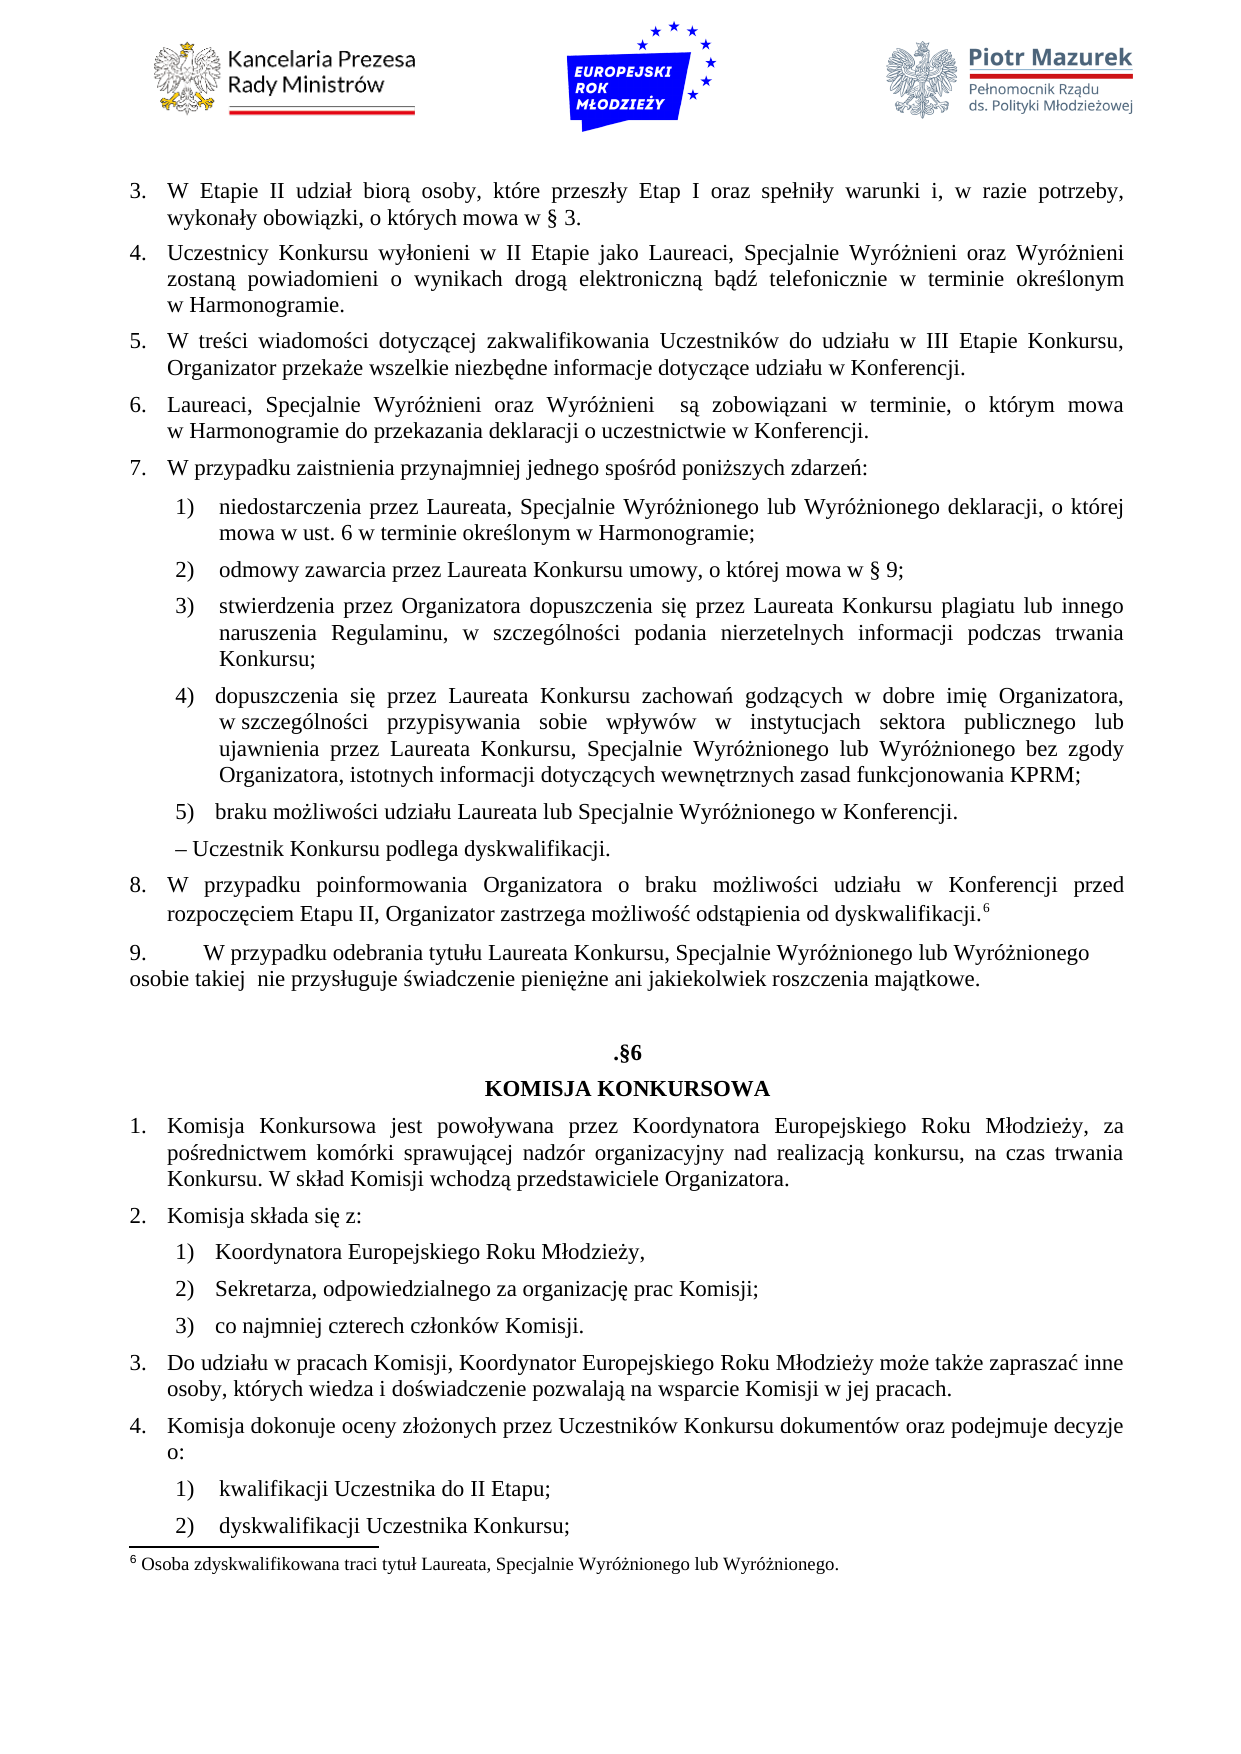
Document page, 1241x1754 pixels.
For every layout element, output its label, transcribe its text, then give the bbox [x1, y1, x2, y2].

list W przypadku poinformowania Organizatora o braku możliwości udziału w Konferencji przed rozpoczęciem Etapu II, Organizator zastrzega możliwość odstąpienia od dyskwalifikacji. [129, 871, 1125, 926]
picture [150, 0, 418, 177]
text .§6 [129, 1039, 1125, 1065]
text 1) kwalifikacji Uczestnika do II Etapu; [175, 1475, 1125, 1501]
list Komisja Konkursowa jest powoływana przez Koordynatora Europejskiego Roku Młodzieży, za pośrednictwem komórki sprawującej nadzór organizacyjny nad realizacją konkursu, na czas trwania Konkursu. W skład Komisji wchodzą przedstawiciele Organizatora. [129, 1112, 1125, 1191]
list W przypadku odebrania tytułu Laureata Konkursu, Specjalnie Wyróżnionego lub Wyróżnionego osobie takiej nie przysługuje świadczenie pieniężne ani jakiekolwiek roszczenia majątkowe. [129, 939, 1125, 991]
list W Etapie II udział biorą osoby, które przeszły Etap I oraz spełniły warunki i, w razie potrzeby, wykonały obowiązki, o których mowa w § 3. [129, 177, 1125, 230]
picture [502, 0, 781, 177]
list W treści wiadomości dotyczącej zakwalifikowania Uczestników do udziału w III Etapie Konkursu, Organizator przekaże wszelkie niezbędne informacje dotyczące udziału w Konferencji. [129, 328, 1125, 380]
list Koordynatora Europejskiego Roku Młodzieży, [175, 1238, 1125, 1265]
list odmowy zawarcia przez Laureata Konkursu umowy, o której mowa w § 9; [175, 556, 1125, 582]
text 2) dyskwalifikacji Uczestnika Konkursu; [175, 1512, 1125, 1538]
list Laureaci, Specjalnie Wyróżnieni oraz Wyróżnieni są zobowiązani w terminie, o którym mowa w Harmonogramie do przekazania deklaracji o uczestnictwie w Konferencji. [129, 391, 1125, 443]
list braku możliwości udziału Laureata lub Specjalnie Wyróżnionego w Konferencji. [175, 798, 1125, 824]
list Uczestnicy Konkursu wyłonieni w II Etapie jako Laureaci, Specjalnie Wyróżnieni oraz Wyróżnieni zostaną powiadomieni o wynikach drogą elektroniczną bądź telefonicznie w terminie określonym w Harmonogramie. [129, 240, 1125, 317]
list W przypadku zaistnienia przynajmniej jednego spośród poniższych zdarzeń: [129, 454, 1125, 480]
list Sekretarza, odpowiedzialnego za organizację prac Komisji; [175, 1275, 1125, 1302]
list Komisja składa się z: [129, 1202, 1125, 1228]
picture [870, 0, 1158, 219]
list dopuszczenia się przez Laureata Konkursu zachowań godzących w dobre imię Organizatora, w szczególności przypisywania sobie wpływów w instytucjach sektora publicznego lub ujawnienia przez Laureata Konkursu, Specjalnie Wyróżnionego lub Wyróżnionego bez zgody Organizatora, istotnych informacji dotyczących wewnętrznych zasad funkcjonowania KPRM; [175, 682, 1125, 787]
list niedostarczenia przez Laureata, Specjalnie Wyróżnionego lub Wyróżnionego deklaracji, o której mowa w ust. 6 w terminie określonym w Harmonogramie; [175, 493, 1125, 545]
text KOMISJA KONKURSOWA [129, 1075, 1125, 1102]
list Komisja dokonuje oceny złożonych przez Uczestników Konkursu dokumentów oraz podejmuje decyzje o: [129, 1412, 1125, 1464]
list co najmniej czterech członków Komisji. [175, 1312, 1125, 1338]
text – Uczestnik Konkursu podlega dyskwalifikacji. [175, 835, 1125, 861]
list Do udziału w pracach Komisji, Koordynator Europejskiego Roku Młodzieży może także zapraszać inne osoby, których wiedza i doświadczenie pozwalają na wsparcie Komisji w jej pracach. [129, 1349, 1125, 1401]
list stwierdzenia przez Organizatora dopuszczenia się przez Laureata Konkursu plagiatu lub innego naruszenia Regulaminu, w szczególności podania nierzetelnych informacji podczas trwania Konkursu; [175, 593, 1125, 672]
